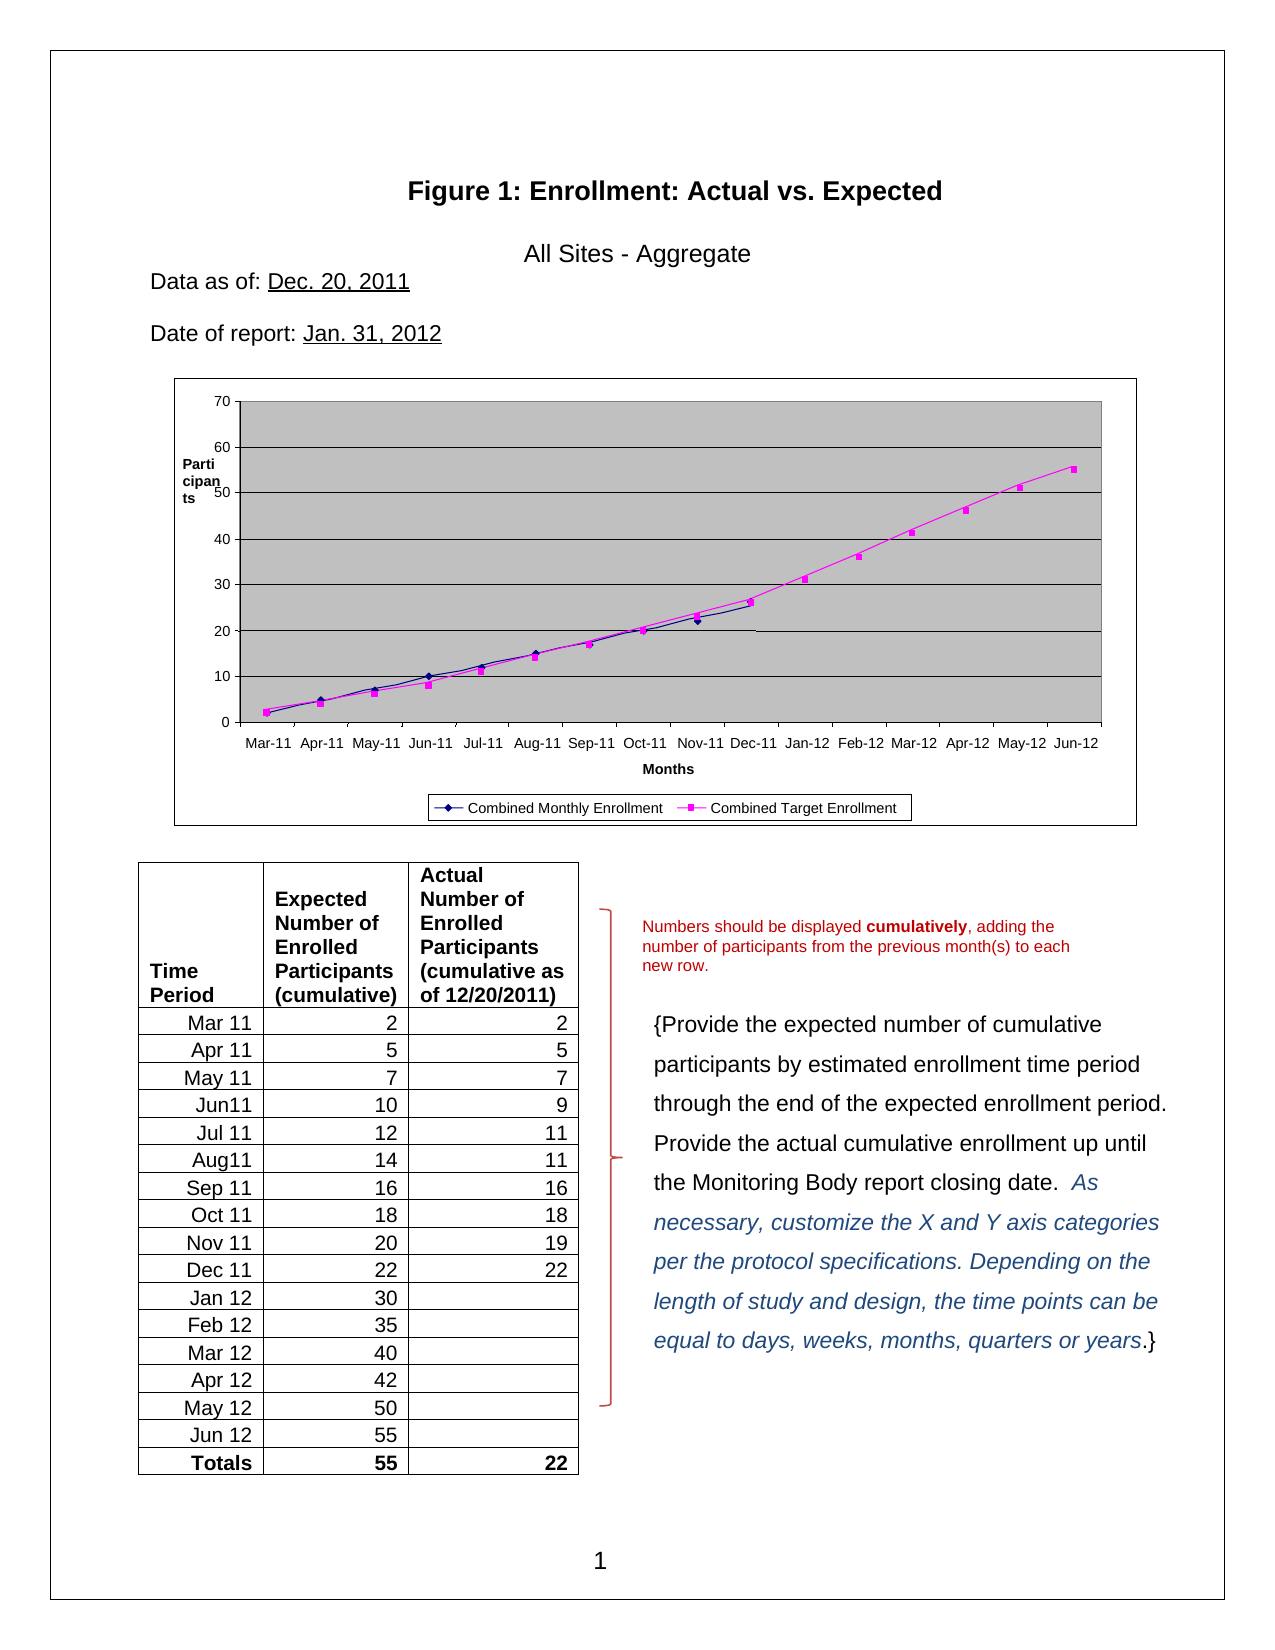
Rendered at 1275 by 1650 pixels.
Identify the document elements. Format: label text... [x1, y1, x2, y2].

table_cell 11 [409, 1118, 578, 1144]
table_cell 14 [264, 1145, 408, 1172]
table_cell 22 [409, 1255, 578, 1282]
table_cell 2 [409, 1008, 578, 1034]
table_cell 42 [264, 1365, 408, 1392]
table_cell 18 [264, 1200, 408, 1227]
table_cell May 12 [139, 1393, 263, 1419]
table_cell [409, 1393, 578, 1419]
table_header Expected Number of Enrolled Participants (cumulative) [264, 863, 408, 1007]
text All Sites - Aggregate [150, 239, 1125, 268]
table_cell 10 [264, 1090, 408, 1117]
table_cell 20 [264, 1228, 408, 1254]
table_cell 7 [409, 1063, 578, 1089]
table_cell 18 [409, 1200, 578, 1227]
table_cell Feb 12 [139, 1310, 263, 1337]
text Date of report: Jan. 31, 2012 [150, 320, 1125, 347]
table_cell 7 [264, 1063, 408, 1089]
table_cell Apr 11 [139, 1035, 263, 1062]
table_cell 40 [264, 1338, 408, 1364]
table_cell [409, 1338, 578, 1364]
table_cell 16 [409, 1173, 578, 1199]
table_cell Oct 11 [139, 1200, 263, 1227]
table_cell 2 [264, 1008, 408, 1034]
table_cell 5 [264, 1035, 408, 1062]
table_cell May 11 [139, 1063, 263, 1089]
table_cell Dec 11 [139, 1255, 263, 1282]
table_cell 16 [264, 1173, 408, 1199]
table_cell 11 [409, 1145, 578, 1172]
table_header Time Period [139, 863, 263, 1007]
table_cell 22 [264, 1255, 408, 1282]
table_cell [409, 1420, 578, 1447]
table_cell 5 [409, 1035, 578, 1062]
table_cell 55 [264, 1420, 408, 1447]
table_cell 55 [264, 1448, 408, 1474]
table_cell [409, 1365, 578, 1392]
table_cell Jun 12 [139, 1420, 263, 1447]
table_cell Jun11 [139, 1090, 263, 1117]
table_cell [409, 1283, 578, 1309]
table_cell 12 [264, 1118, 408, 1144]
table_header Actual Number of Enrolled Participants (cumulative as of 12/20/2011) [409, 863, 578, 1007]
table_cell 35 [264, 1310, 408, 1337]
table_cell 22 [409, 1448, 578, 1474]
table_cell 19 [409, 1228, 578, 1254]
subtitle Figure 1: Enrollment: Actual vs. Expected [150, 175, 1125, 206]
table_cell 50 [264, 1393, 408, 1419]
table_cell Totals [139, 1448, 263, 1474]
table_cell Jul 11 [139, 1118, 263, 1144]
table_cell Aug11 [139, 1145, 263, 1172]
table_cell Apr 12 [139, 1365, 263, 1392]
table_cell [409, 1310, 578, 1337]
table_cell Mar 12 [139, 1338, 263, 1364]
table_cell Jan 12 [139, 1283, 263, 1309]
table_cell 30 [264, 1283, 408, 1309]
table_cell Sep 11 [139, 1173, 263, 1199]
text Data as of: Dec. 20, 2011 [150, 268, 1125, 294]
table_cell 9 [409, 1090, 578, 1117]
table_cell Mar 11 [139, 1008, 263, 1034]
table_cell Nov 11 [139, 1228, 263, 1254]
